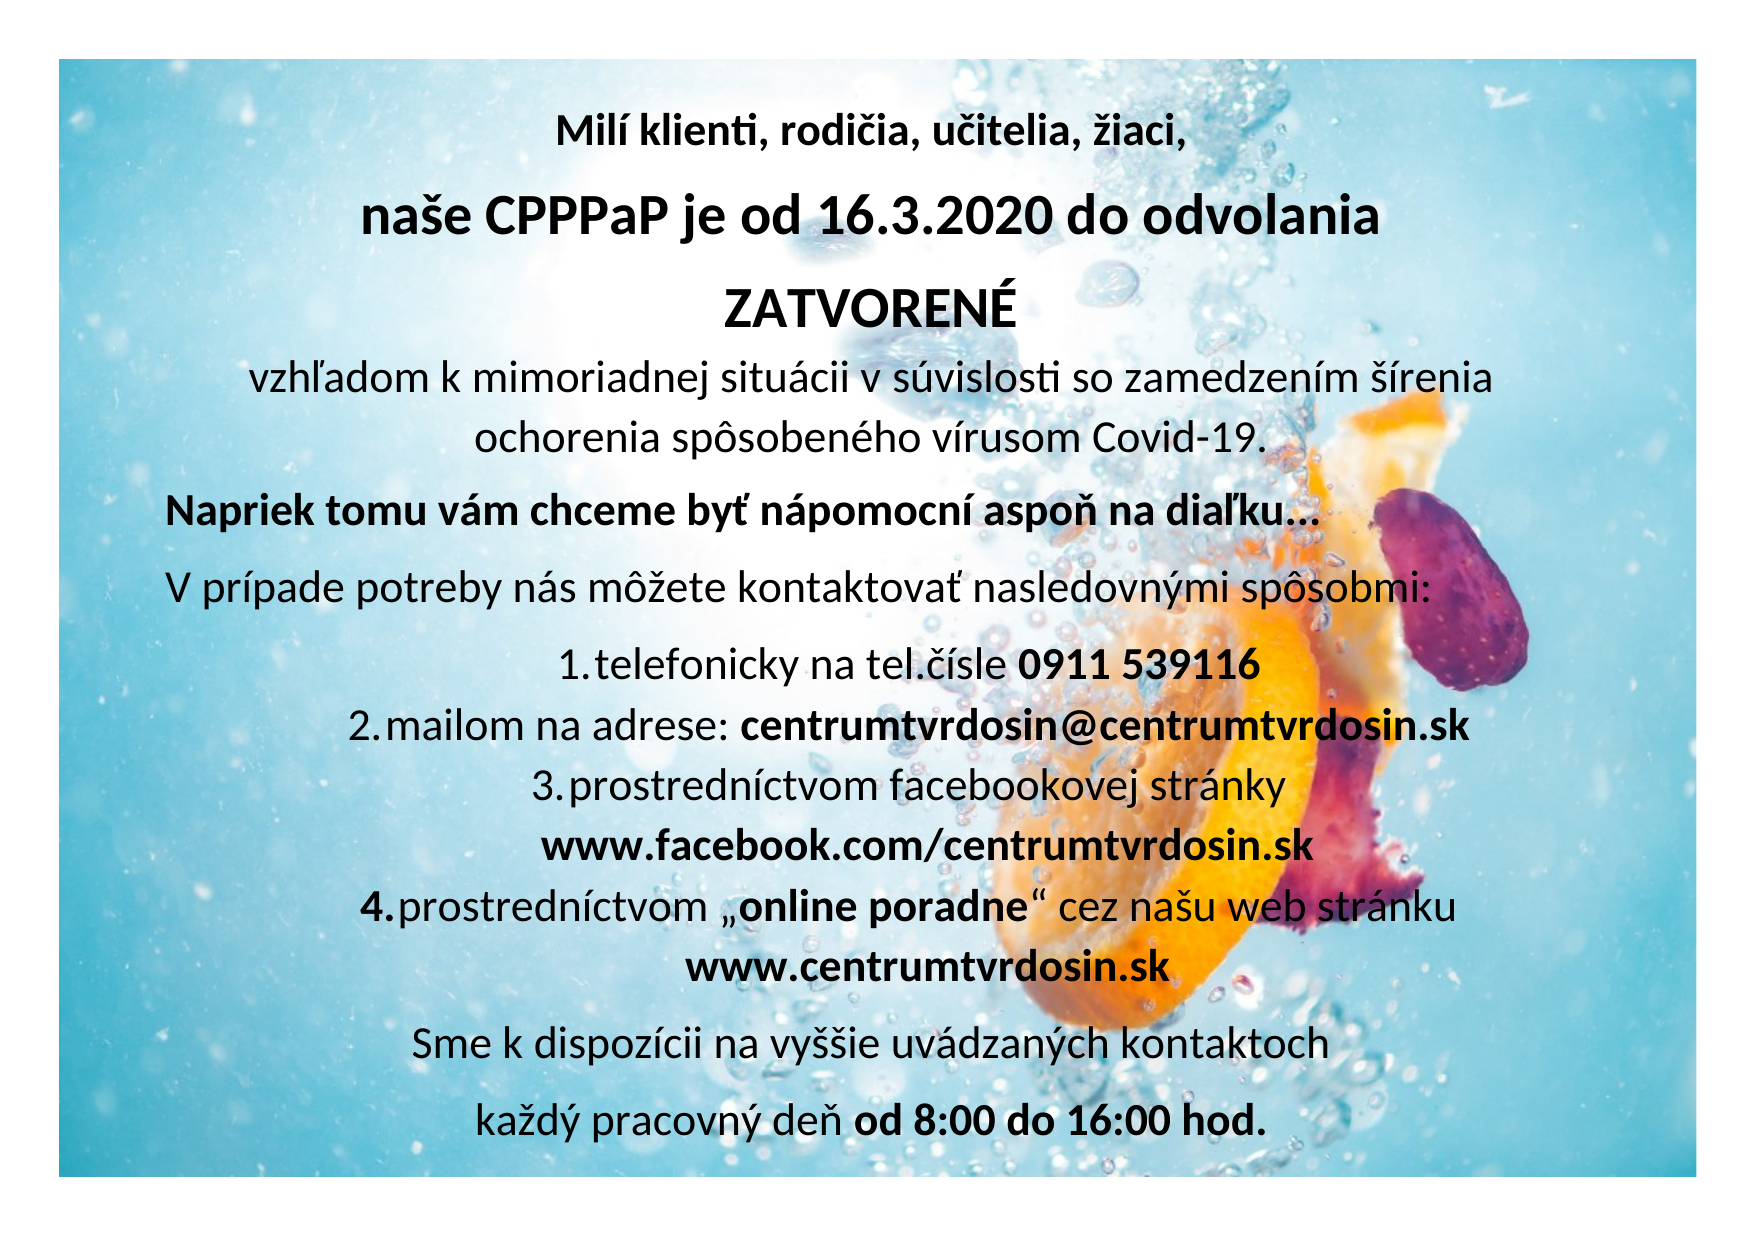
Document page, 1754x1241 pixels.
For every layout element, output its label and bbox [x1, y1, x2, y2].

picture [59, 59, 1697, 1177]
